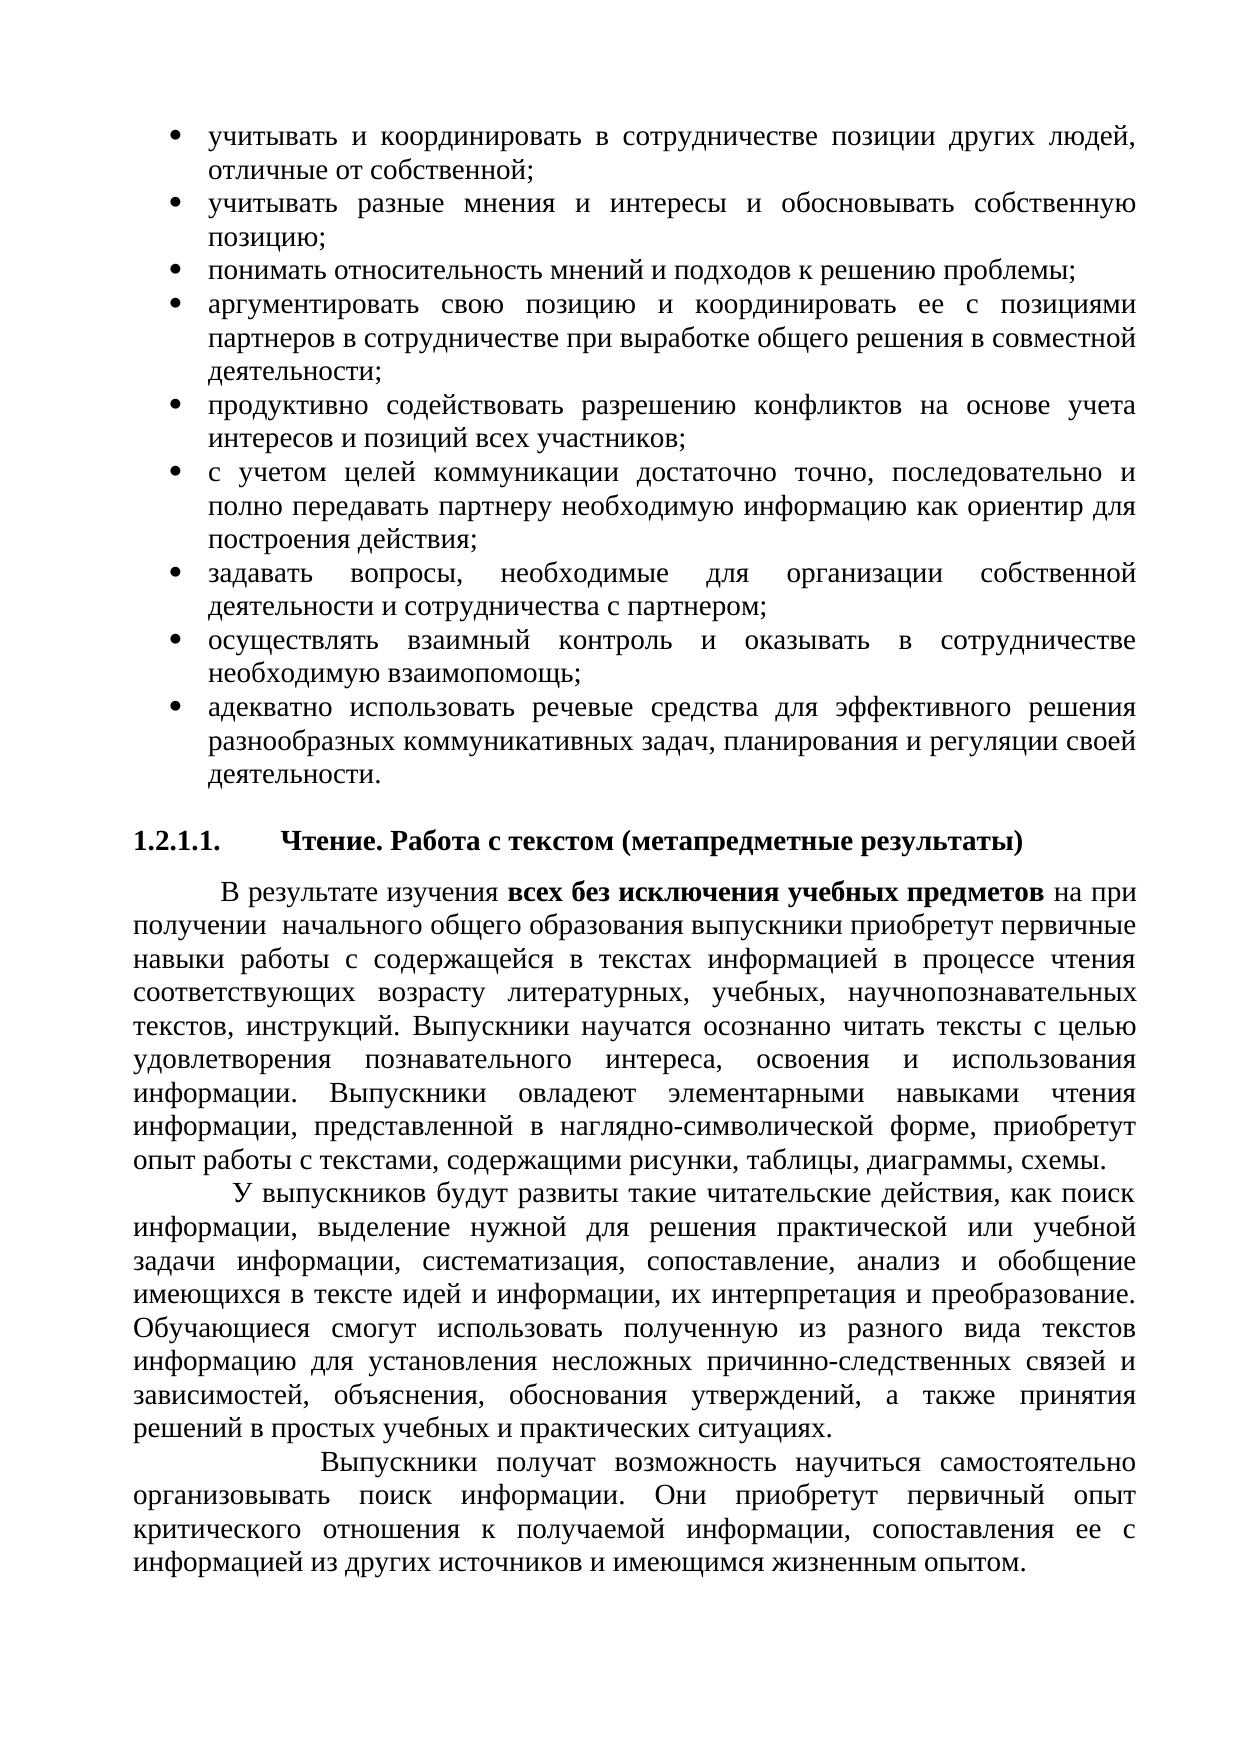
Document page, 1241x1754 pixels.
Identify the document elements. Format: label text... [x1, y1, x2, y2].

text В результате изучения всех без исключения учебных предметов на при получении начального общего образования выпускники приобретут первичные навыки работы с содержащейся в текстах информацией в процессе чтения соответствующих возрасту литературных, учебных, научно­познавательных текстов, инструкций. Выпускники научатся осознанно читать тексты с целью удовлетворения познавательного интереса, освоения и использования информации. Выпускники овладеют элементарными навыками чтения информации, представленной в наглядно-символической форме, приобретут опыт работы с текстами, содержащими рисунки, таблицы, диаграммы, схемы. [133, 874, 1137, 1176]
list адекватно использовать речевые средства для эффективного решения разнообразных коммуникативных задач, планирования и регуляции своей деятельности. [170, 689, 1137, 790]
subtitle Чтение. Работа с текстом (метапредметные результаты) [133, 823, 1137, 857]
list аргументировать свою позицию и координировать ее с позициями партнеров в сотрудничестве при выработке общего решения в совместной деятельности; [170, 286, 1137, 387]
list осуществлять взаимный контроль и оказывать в сотрудничестве необходимую взаимопомощь; [170, 622, 1137, 689]
text У выпускников будут развиты такие читательские действия, как поиск информации, выделение нужной для решения практической или учебной задачи информации, систематизация, сопоставление, анализ и обобщение имеющихся в тексте идей и информации, их интерпретация и преобразование. Обучающиеся смогут использовать полученную из разного вида текстов информацию для установления несложных причинно-следственных связей и зависимостей, объяснения, обоснования утверждений, а также принятия решений в простых учебных и практических ситуациях. [133, 1176, 1137, 1444]
list учитывать разные мнения и интересы и обосновывать собственную позицию; [170, 185, 1137, 252]
list учитывать и координировать в сотрудничестве позиции других людей, отличные от собственной; [170, 118, 1137, 185]
text Выпускники получат возможность научиться самостоятельно организовывать поиск информации. Они приобретут первичный опыт критического отношения к получаемой информации, сопоставления ее с информацией из других источников и имеющимся жизненным опытом. [133, 1444, 1137, 1578]
list понимать относительность мнений и подходов к решению проблемы; [170, 252, 1137, 286]
list с учетом целей коммуникации достаточно точно, последовательно и полно передавать партнеру необходимую информацию как ориентир для построения действия; [170, 454, 1137, 555]
list продуктивно содействовать разрешению конфликтов на основе учета интересов и позиций всех участников; [170, 387, 1137, 454]
list задавать вопросы, необходимые для организации собственной деятельности и сотрудничества с партнером; [170, 555, 1137, 622]
